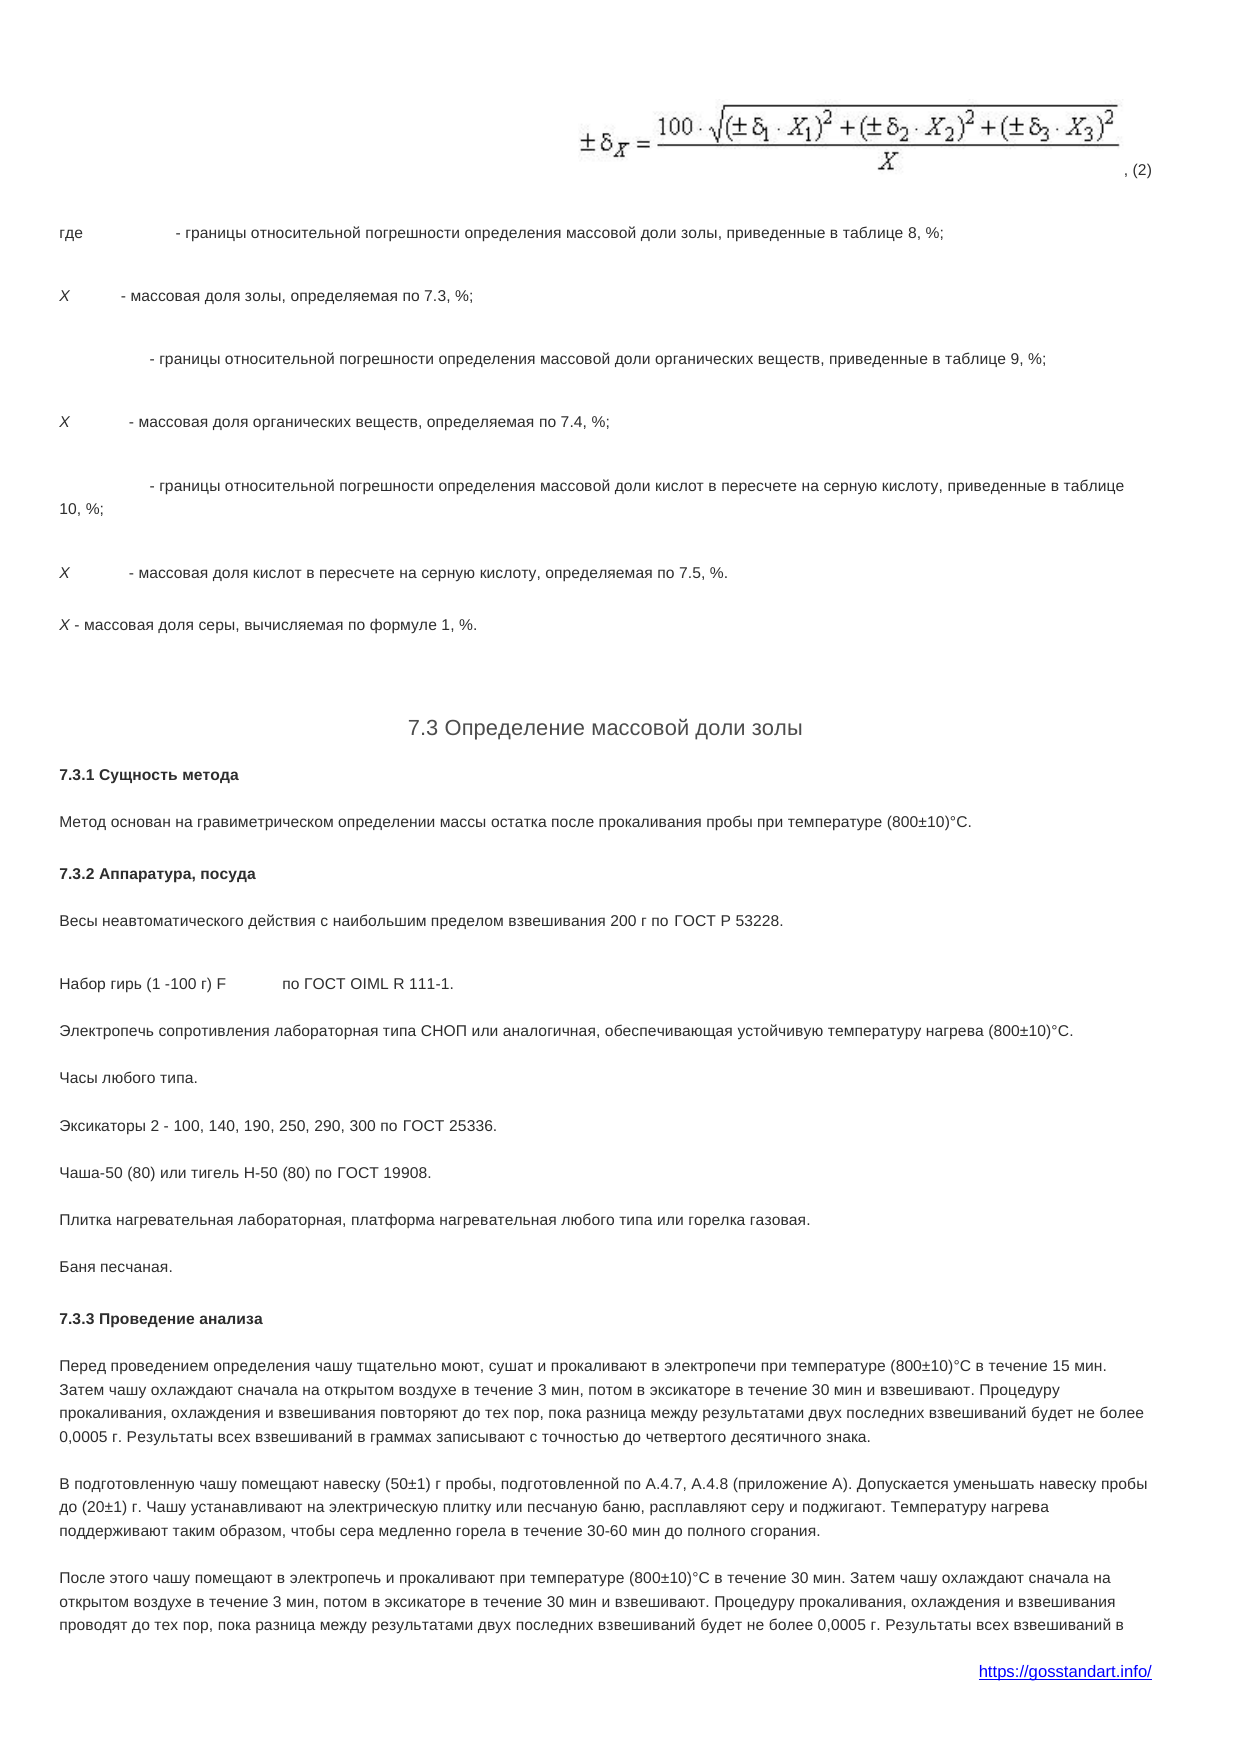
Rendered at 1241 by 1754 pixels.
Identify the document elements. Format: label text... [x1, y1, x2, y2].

picture [578, 99, 1124, 176]
text где - границы относительной погрешности определения массовой доли золы, приведенные в таблице 8, %; Х- массовая доля золы, определяемая по 7.3, %; - границы относительной погрешности определения массовой доли органических веществ, приведенные в таблице 9, %; Х - массовая доля органических веществ, определяемая по 7.4, %; - границы относительной погрешности определения массовой доли кислот в пересчете на серную кислоту, приведенные в таблице 10, %; Х - массовая доля кислот в пересчете на серную кислоту, определяемая по 7.5, %. [59, 179, 1152, 611]
text 7.3.1 Сущность метода Метод основан на гравиметрическом определении массы остатка после прокаливания пробы при температуре (800±10)°С. [59, 760, 1152, 859]
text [59, 1304, 1152, 1634]
text 7.3.2 Аппаратура, посуда Весы неавтоматического действия с наибольшим пределом взвешивания 200 г по ГОСТ Р 53228. Набор гирь (1 -100 г) F по ГОСТ OIML R 111-1. Электропечь сопротивления лабораторная типа СНОП или аналогичная, обеспечивающая устойчивую температуру нагрева (800±10)°С. Часы любого типа. Эксикаторы 2 - 100, 140, 190, 250, 290, 300 по ГОСТ 25336. Чаша-50 (80) или тигель Н-50 (80) по ГОСТ 19908. Плитка нагревательная лабораторная, платформа нагревательная любого типа или горелка газовая. Баня песчаная. [59, 859, 1152, 1304]
text X - массовая доля серы, вычисляемая по формуле 1, %. [59, 611, 1152, 686]
subtitle 7.3 Определение массовой доли золы [59, 714, 1152, 740]
